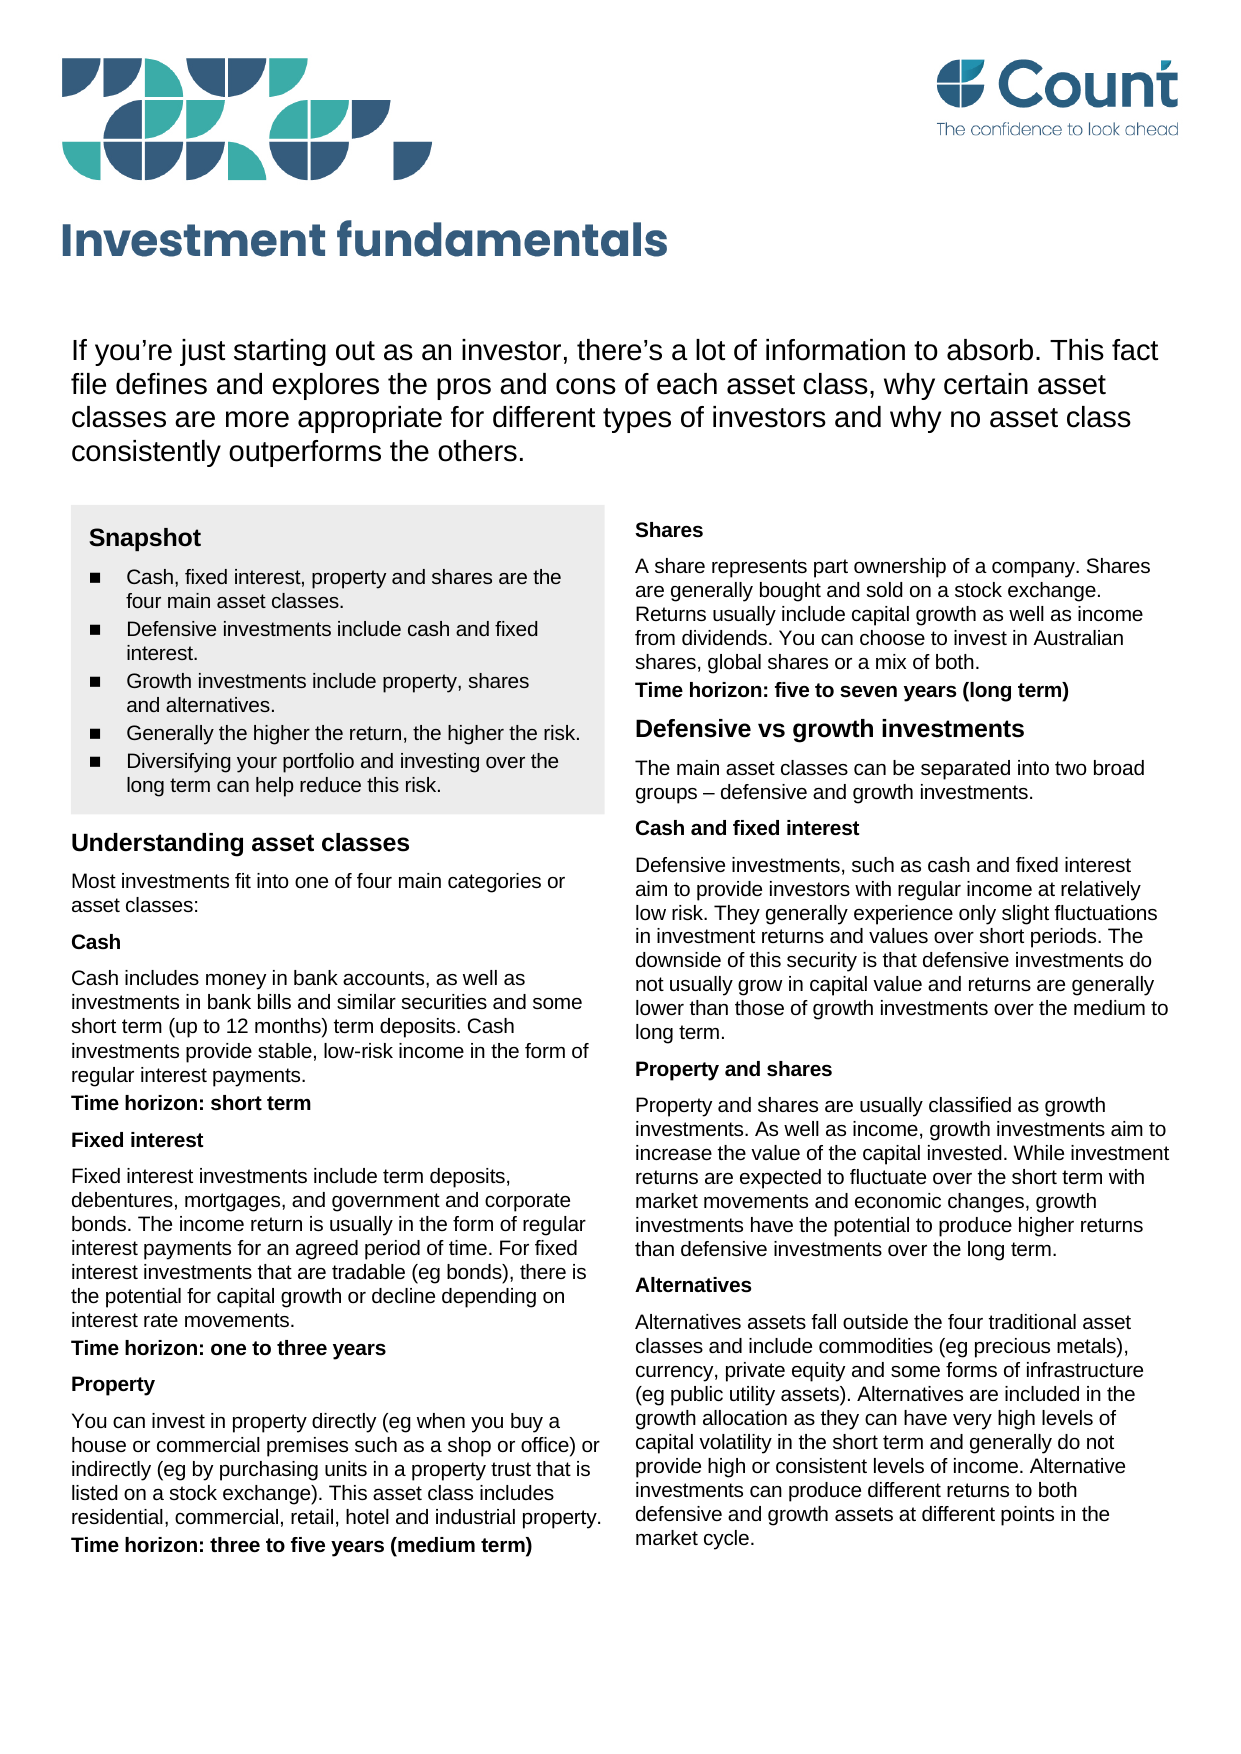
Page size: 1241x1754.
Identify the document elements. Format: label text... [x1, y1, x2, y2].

subtitle Property [71, 1372, 605, 1396]
text Property and shares are usually classified as growth investments. As well as income, growth investments aim to increase the value of the capital invested. While investment returns are expected to fluctuate over the short term with market movements and economic changes, growth investments have the potential to produce higher returns than defensive investments over the long term. [635, 1093, 1169, 1261]
subtitle Cash and fixed interest [635, 816, 1169, 840]
subtitle Understanding asset classes [71, 828, 605, 857]
subtitle Alternatives [635, 1273, 1169, 1297]
text If you’re just starting out as an investor, there’s a lot of information to absorb. This fact file defines and explores the pros and cons of each asset class, why certain asset classes are more appropriate for different types of investors and why no asset class consistently outperforms the others. [71, 333, 1169, 467]
text Defensive investments, such as cash and fixed interest aim to provide investors with regular income at relatively low risk. They generally experience only slight fluctuations in investment returns and values over short periods. The downside of this security is that defensive investments do not usually grow in capital value and returns are generally lower than those of growth investments over the medium to long term. [635, 852, 1169, 1044]
subtitle Property and shares [635, 1057, 1169, 1081]
text You can invest in property directly (eg when you buy a house or commercial premises such as a shop or office) or indirectly (eg by purchasing units in a property trust that is listed on a stock exchange). This asset class includes residential, commercial, retail, hotel and industrial property. [71, 1409, 605, 1528]
subtitle Shares [635, 517, 1169, 541]
text Most investments fit into one of four main categories or asset classes: [71, 869, 605, 917]
text A share represents part ownership of a company. Shares are generally bought and sold on a stock exchange. Returns usually include capital growth as well as income from dividends. You can choose to invest in Australian shares, global shares or a mix of both. [635, 554, 1169, 674]
text Time horizon: three to five years (medium term) [71, 1533, 605, 1557]
text The main asset classes can be separated into two broad groups – defensive and growth investments. [635, 756, 1169, 803]
text Cash includes money in bank accounts, as well as investments in bank bills and similar securities and some short term (up to 12 months) term deposits. Cash investments provide stable, low-risk income in the form of regular interest payments. [71, 966, 605, 1087]
subtitle Fixed interest [71, 1127, 605, 1151]
picture [3, 0, 1237, 271]
text Time horizon: one to three years [71, 1336, 605, 1360]
subtitle Defensive vs growth investments [635, 714, 1169, 743]
text Time horizon: five to seven years (long term) [635, 678, 1169, 702]
text Time horizon: short term [71, 1091, 605, 1115]
subtitle Cash [71, 929, 605, 953]
text Fixed interest investments include term deposits, debentures, mortgages, and government and corporate bonds. The income return is usually in the form of regular interest payments for an agreed period of time. For fixed interest investments that are tradable (eg bonds), there is the potential for capital growth or decline depending on interest rate movements. [71, 1164, 605, 1332]
text Alternatives assets fall outside the four traditional asset classes and include commodities (eg precious metals), currency, private equity and some forms of infrastructure (eg public utility assets). Alternatives are included in the growth allocation as they can have very high levels of capital volatility in the short term and generally do not provide high or consistent levels of income. Alternative investments can produce different returns to both defensive and growth assets at different points in the market cycle. [635, 1310, 1169, 1549]
